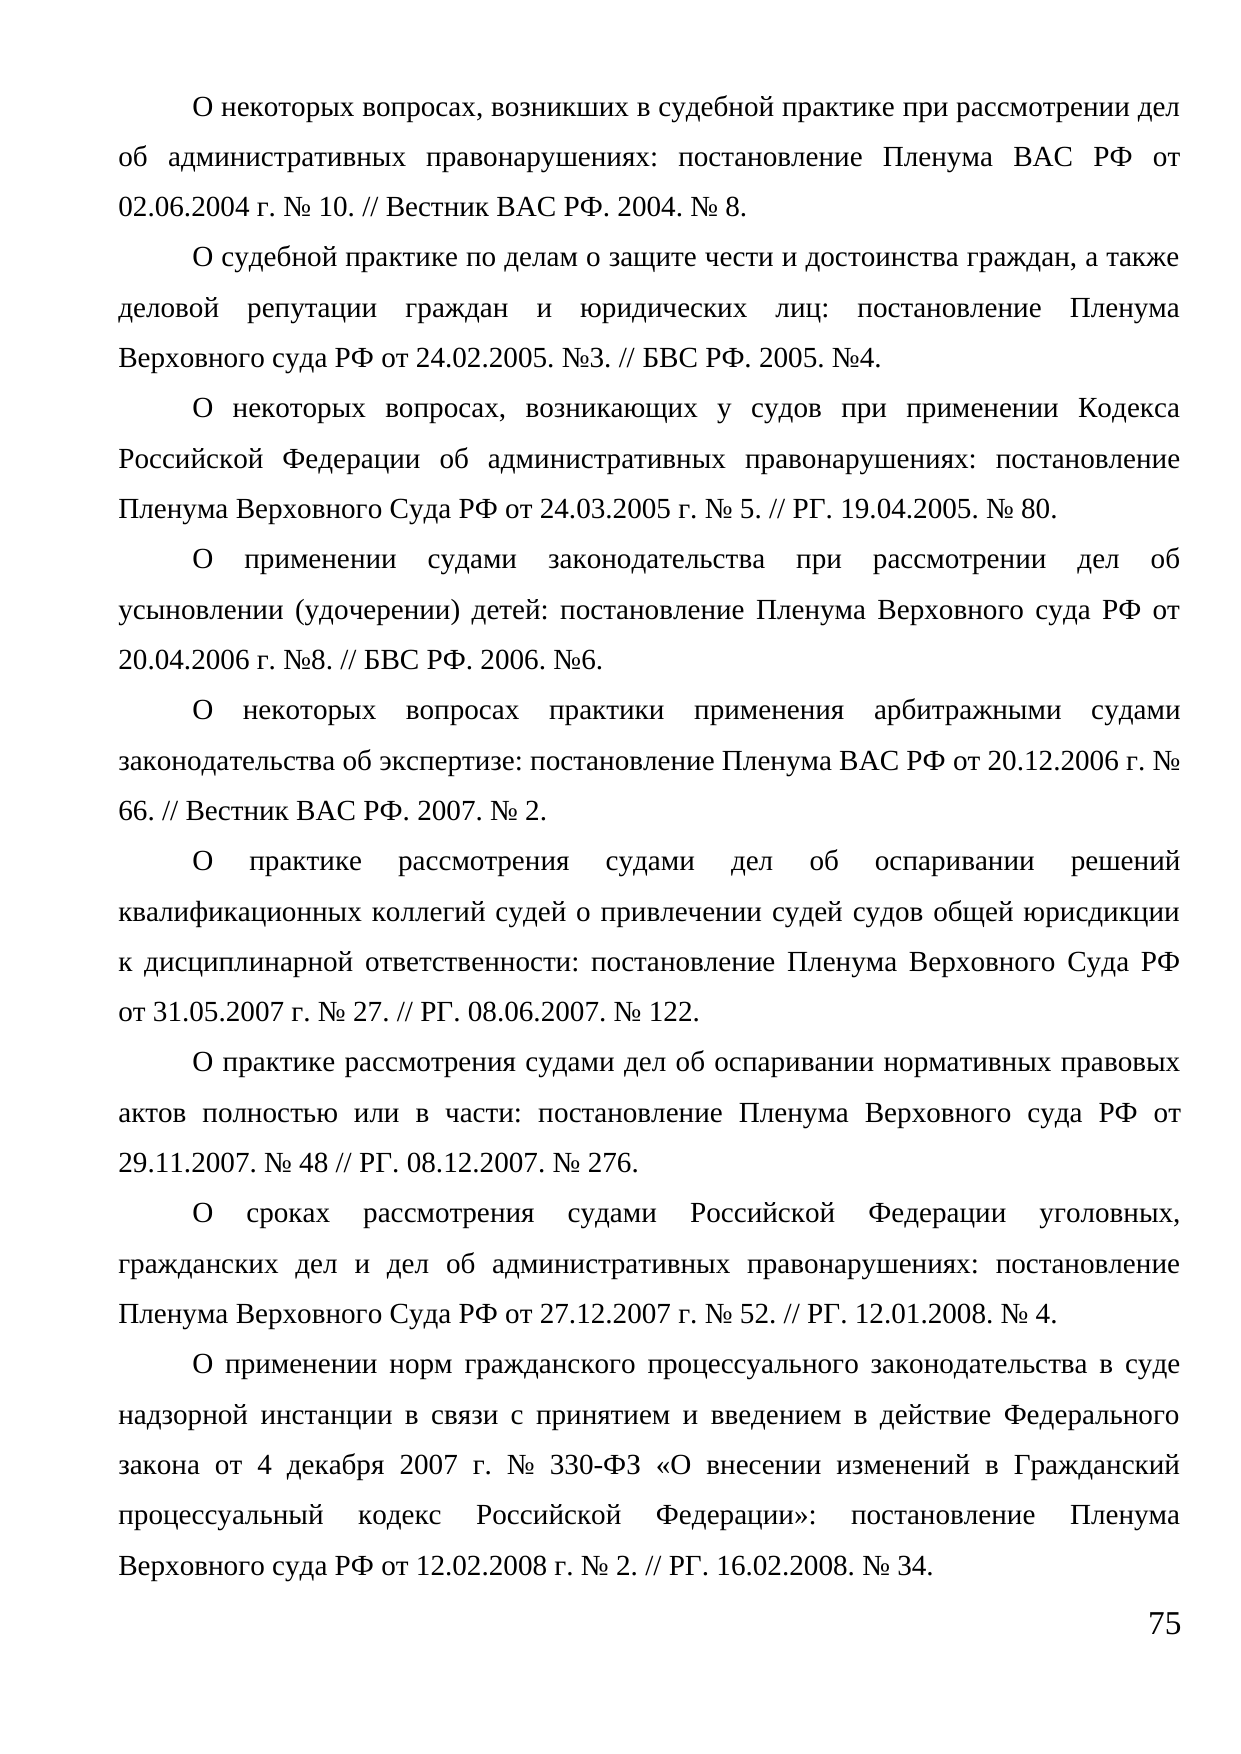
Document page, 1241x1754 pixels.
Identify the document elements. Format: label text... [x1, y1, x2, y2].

text О практике рассмотрения судами дел об оспаривании решений квалификационных коллегий судей о привлечении судей судов общей юрисдикции к дисциплинарной ответственности: постановление Пленума Верховного Суда РФ от 31.05.2007 г. № 27. // РГ. 08.06.2007. № 122. [118, 843, 1181, 1028]
text О применении норм гражданского процессуального законодательства в суде надзорной инстанции в связи с принятием и введением в действие Федерального закона от 4 декабря . № 330-ФЗ «О внесении изменений в Гражданский процессуальный кодекс Российской Федерации»: постановление Пленума Верховного суда РФ от 12.02.2008 г. № 2. // РГ. 16.02.2008. № 34. [118, 1346, 1181, 1581]
text О некоторых вопросах, возникших в судебной практике при рассмотрении дел об административных правонарушениях: постановление Пленума ВАС РФ от 02.06.2004 г. № 10. // Вестник ВАС РФ. 2004. № 8. [118, 89, 1181, 223]
text О некоторых вопросах практики применения арбитражными судами законодательства об экспертизе: постановление Пленума ВАС РФ от 20.12.2006 г. № 66. // Вестник ВАС РФ. 2007. № 2. [118, 692, 1181, 827]
text О судебной практике по делам о защите чести и достоинства граждан, а также деловой репутации граждан и юридических лиц: постановление Пленума Верховного суда РФ от 24.02.2005. №3. // БВС РФ. 2005. №4. [118, 239, 1181, 374]
text О применении судами законодательства при рассмотрении дел об усыновлении (удочерении) детей: постановление Пленума Верховного суда РФ от 20.04.2006 г. №8. // БВС РФ. 2006. №6. [118, 541, 1181, 676]
text О некоторых вопросах, возникающих у судов при применении Кодекса Российской Федерации об административных правонарушениях: постановление Пленума Верховного Суда РФ от 24.03.2005 г. № 5. // РГ. 19.04.2005. № 80. [118, 391, 1181, 525]
text О практике рассмотрения судами дел об оспаривании нормативных правовых актов полностью или в части: постановление Пленума Верховного суда РФ от 29.11.2007. № 48 // РГ. 08.12.2007. № 276. [118, 1044, 1181, 1179]
text О сроках рассмотрения судами Российской Федерации уголовных, гражданских дел и дел об административных правонарушениях: постановление Пленума Верховного Суда РФ от 27.12.2007 г. № 52. // РГ. 12.01.2008. № 4. [118, 1196, 1181, 1330]
